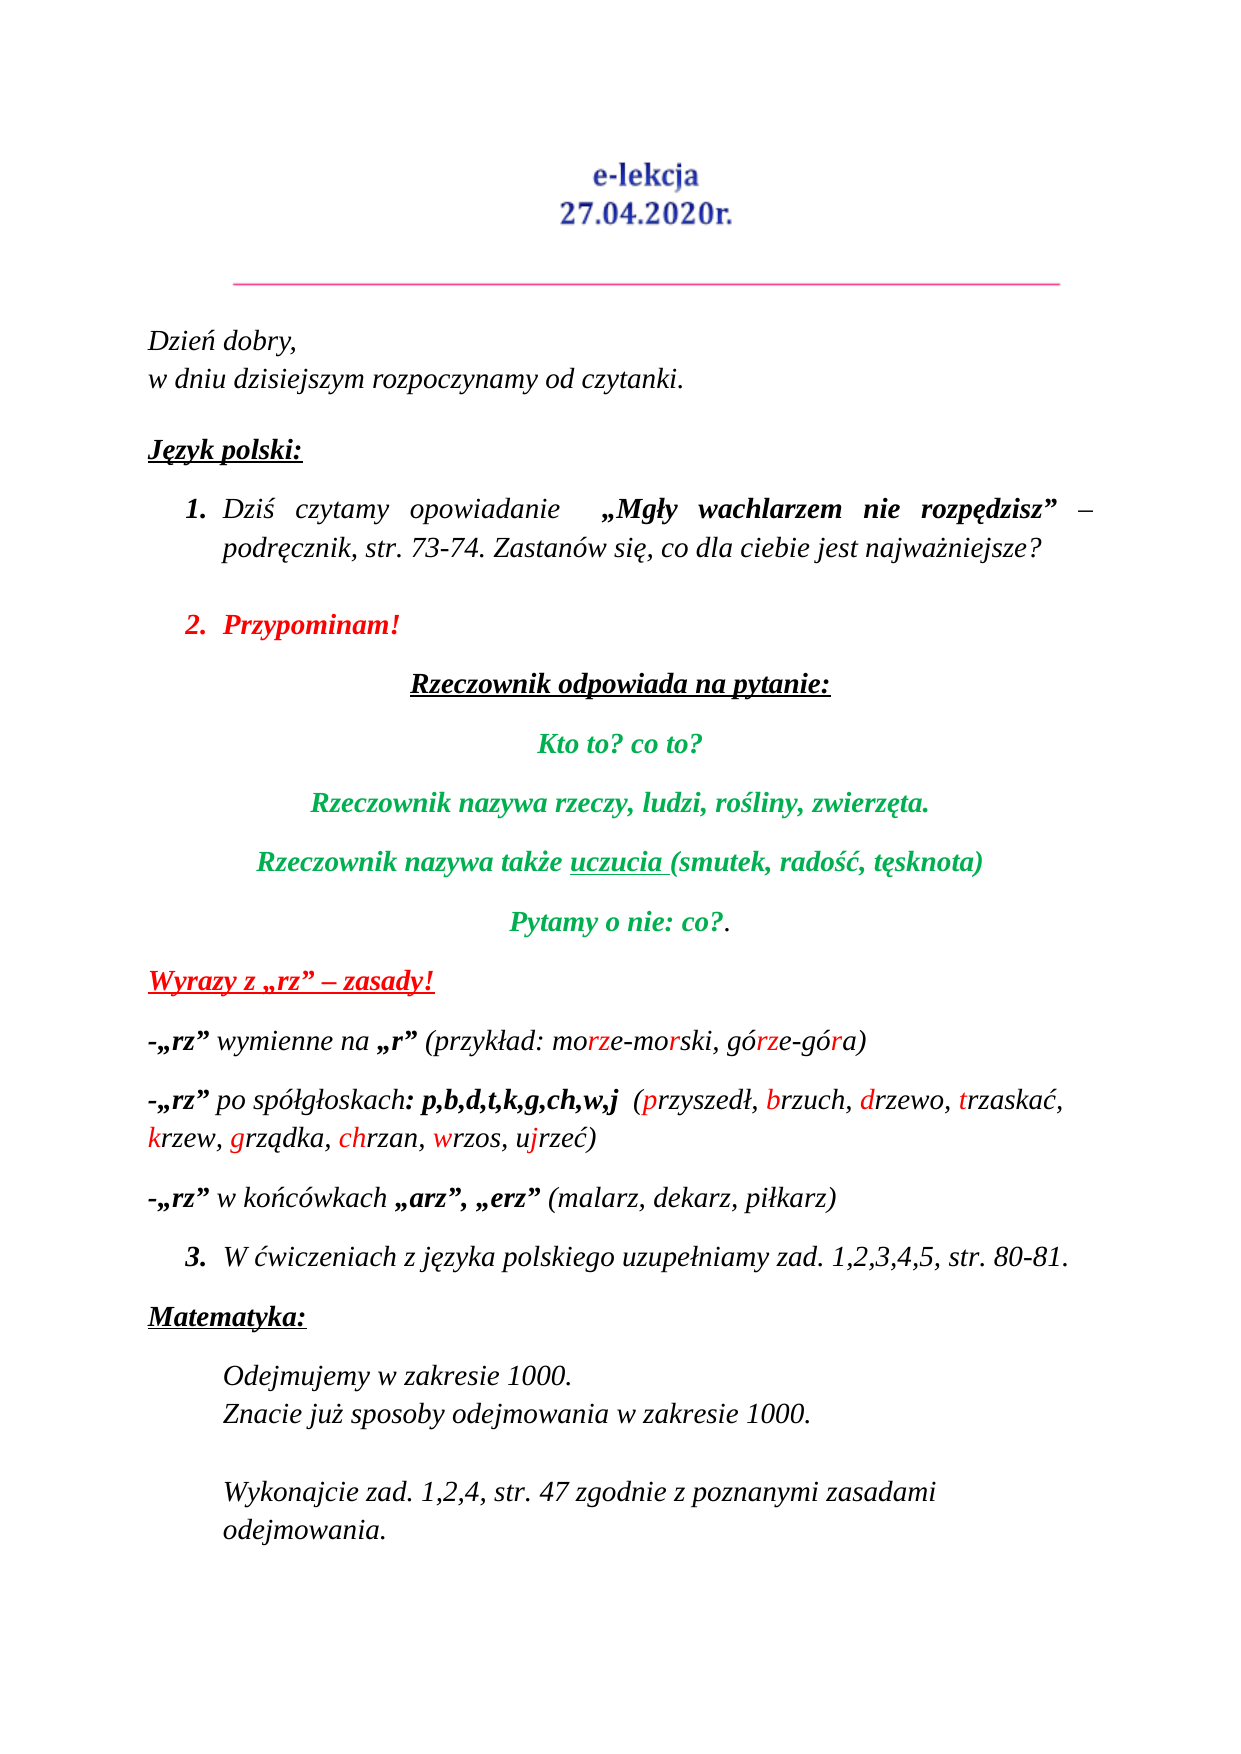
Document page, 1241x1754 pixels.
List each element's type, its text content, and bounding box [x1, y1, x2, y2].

text -„rz” wymienne na „r” (przykład: morze-morski, górze-góra) [148, 1023, 1093, 1056]
text Wyrazy z „rz” – zasady! [148, 963, 1093, 997]
text Rzeczownik odpowiada na pytanie: [148, 666, 1093, 700]
text w dniu dzisiejszym rozpoczynamy od czytanki. [148, 357, 1093, 394]
list Odejmujemy w zakresie 1000. [223, 1358, 1093, 1392]
text Rzeczownik nazywa rzeczy, ludzi, rośliny, zwierzęta. [148, 785, 1093, 819]
list Dziś czytamy opowiadanie „Mgły wachlarzem nie rozpędzisz” – podręcznik, str. 73-74. Zastanów się, co dla ciebie jest najważniejsze? [185, 491, 1093, 563]
text Pytamy o nie: co?. [148, 904, 1093, 937]
text Język polski: [148, 432, 1093, 466]
text Dzień dobry, [148, 319, 1093, 357]
text -„rz” w końcówkach „arz”, „erz” (malarz, dekarz, piłkarz) [148, 1180, 1093, 1213]
text Rzeczownik nazywa także uczucia (smutek, radość, tęsknota) [148, 844, 1093, 878]
picture [222, 147, 1072, 295]
list Przypominam! [185, 607, 1093, 641]
text Kto to? co to? [148, 726, 1093, 759]
text Matematyka: [148, 1299, 1093, 1332]
list W ćwiczeniach z języka polskiego uzupełniamy zad. 1,2,3,4,5, str. 80-81. [185, 1239, 1093, 1273]
list Znacie już sposoby odejmowania w zakresie 1000. [223, 1397, 1093, 1430]
text -„rz” po spółgłoskach: p,b,d,t,k,g,ch,w,j (przyszedł, brzuch, drzewo, trzaskać, krzew, grządka, chrzan, wrzos, ujrzeć) [148, 1082, 1093, 1154]
list Wykonajcie zad. 1,2,4, str. 47 zgodnie z poznanymi zasadami odejmowania. [223, 1474, 1093, 1546]
